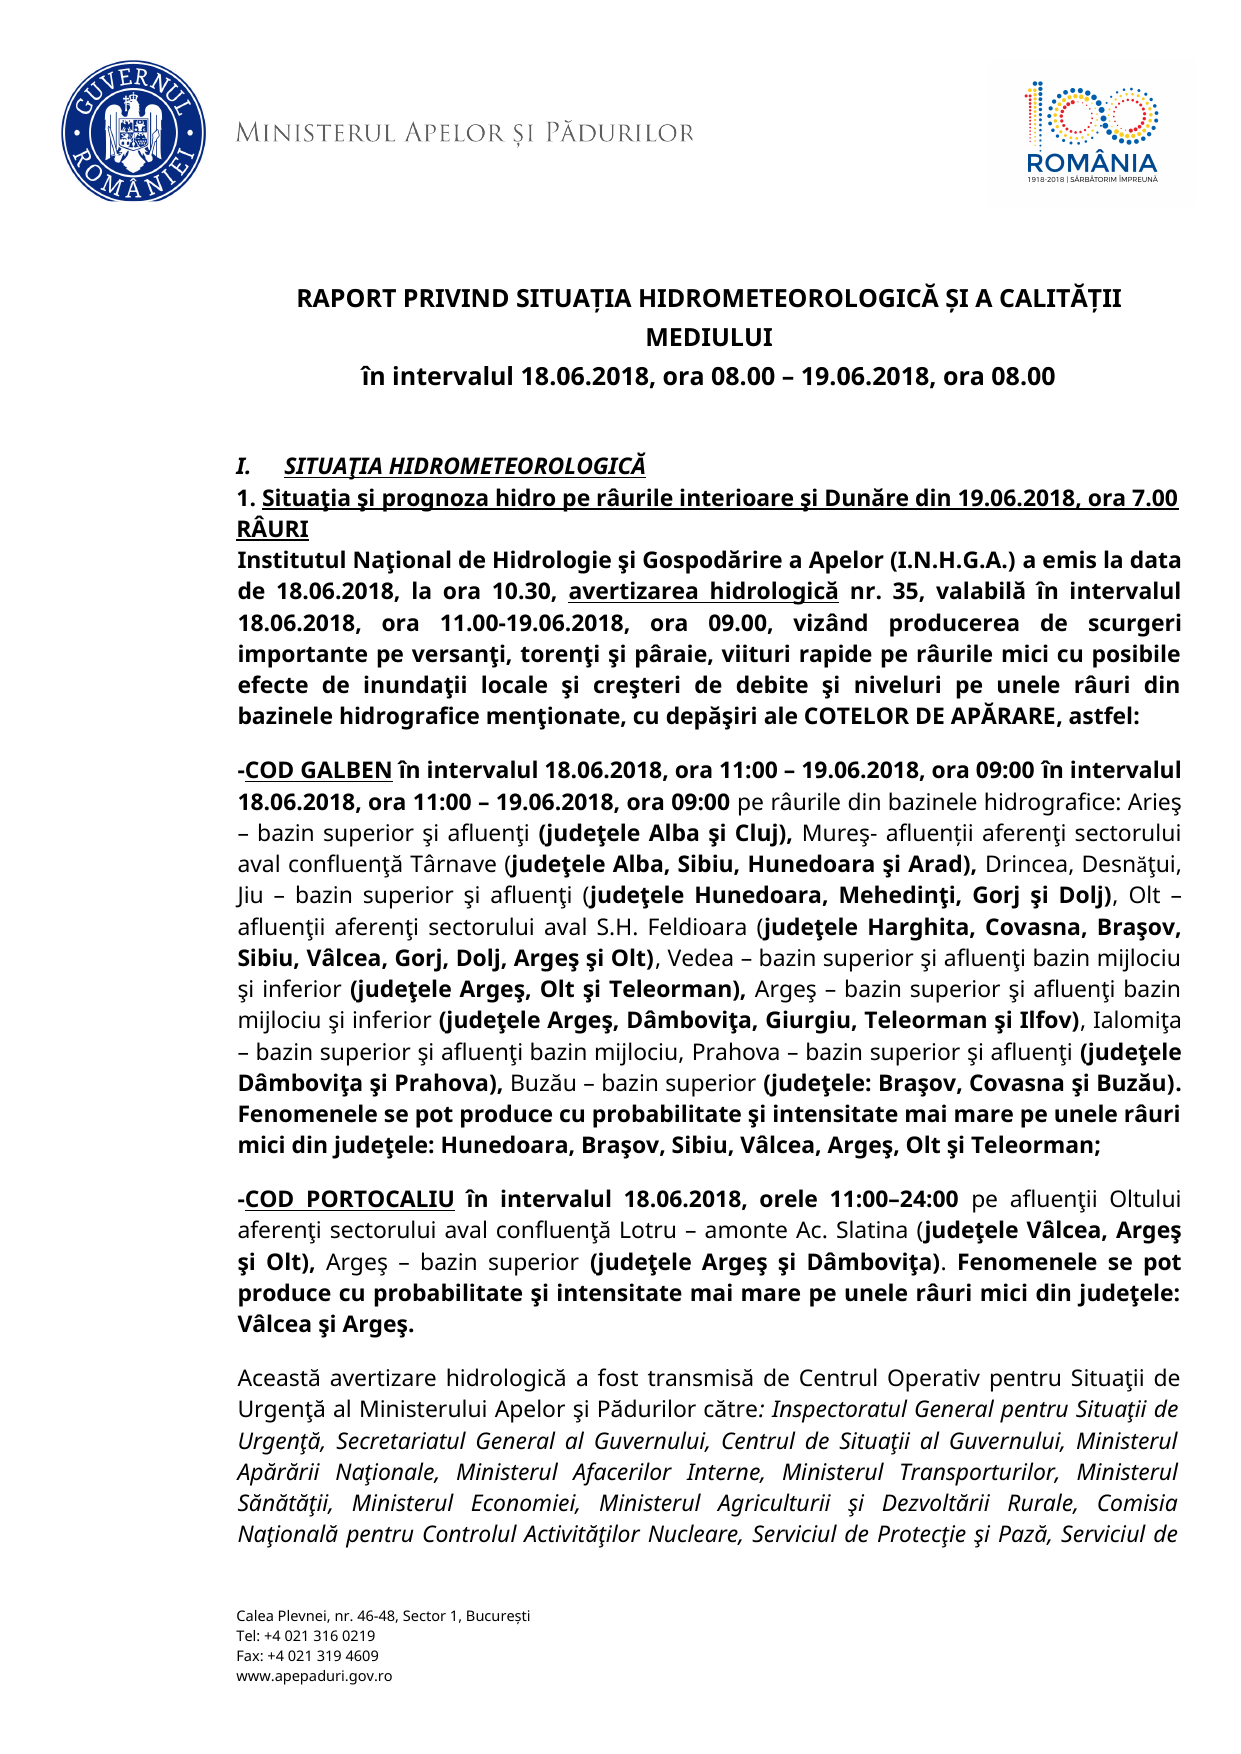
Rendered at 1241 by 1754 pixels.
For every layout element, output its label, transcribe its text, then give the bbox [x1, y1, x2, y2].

picture [986, 59, 1197, 207]
text RAPORT PRIVIND SITUAŢIA HIDROMETEOROLOGICĂ ŞI A CALITĂŢII MEDIULUI [236, 281, 1182, 354]
text 1. Situaţia şi prognoza hidro pe râurile interioare şi Dunăre din 19.06.2018, ora 7.00 [236, 482, 1182, 513]
text în intervalul 18.06.2018, ora 08.00 – 19.06.2018, ora 08.00 [236, 359, 1182, 393]
text RÂURI [236, 513, 1182, 544]
text -COD PORTOCALIU în intervalul 18.06.2018, orele 11:00–24:00 pe afluenţii Oltului aferenţi sectorului aval confluenţă Lotru – amonte Ac. Slatina (judeţele Vâlcea, Argeş şi Olt), Argeş – bazin superior (judeţele Argeş şi Dâmboviţa). Fenomenele se pot produce cu probabilitate şi intensitate mai mare pe unele râuri mici din judeţele: Vâlcea şi Argeş. [237, 1183, 1182, 1339]
text I. SITUAŢIA HIDROMETEOROLOGICĂ [236, 450, 1182, 482]
picture [59, 59, 692, 201]
text -COD GALBEN în intervalul 18.06.2018, ora 11:00 – 19.06.2018, ora 09:00 în intervalul 18.06.2018, ora 11:00 – 19.06.2018, ora 09:00 pe râurile din bazinele hidrografice: Arieş – bazin superior şi afluenţi (judeţele Alba şi Cluj), Mureş- afluenții aferenţi sectorului aval confluenţă Târnave (judeţele Alba, Sibiu, Hunedoara şi Arad), Drincea, Desnӑţui, Jiu – bazin superior şi afluenţi (judeţele Hunedoara, Mehedinţi, Gorj şi Dolj), Olt – afluenţii aferenţi sectorului aval S.H. Feldioara (judeţele Harghita, Covasna, Braşov, Sibiu, Vâlcea, Gorj, Dolj, Argeş şi Olt), Vedea – bazin superior şi afluenţi bazin mijlociu şi inferior (judeţele Argeş, Olt şi Teleorman), Argeş – bazin superior şi afluenţi bazin mijlociu şi inferior (judeţele Argeş, Dâmboviţa, Giurgiu, Teleorman şi Ilfov), Ialomiţa – bazin superior şi afluenţi bazin mijlociu, Prahova – bazin superior şi afluenţi (judeţele Dâmboviţa şi Prahova), Buzău – bazin superior (judeţele: Braşov, Covasna şi Buzău). Fenomenele se pot produce cu probabilitate şi intensitate mai mare pe unele râuri mici din judeţele: Hunedoara, Braşov, Sibiu, Vâlcea, Argeş, Olt şi Teleorman; [237, 754, 1182, 1161]
text Institutul Naţional de Hidrologie şi Gospodărire a Apelor (I.N.H.G.A.) a emis la data de 18.06.2018, la ora 10.30, avertizarea hidrologică nr. 35, valabilă în intervalul 18.06.2018, ora 11.00-19.06.2018, ora 09.00, vizând producerea de scurgeri importante pe versanţi, torenţi şi pâraie, viituri rapide pe râurile mici cu posibile efecte de inundaţii locale şi creşteri de debite şi niveluri pe unele râuri din bazinele hidrografice menţionate, cu depăşiri ale COTELOR DE APĂRARE, astfel: [237, 544, 1182, 732]
